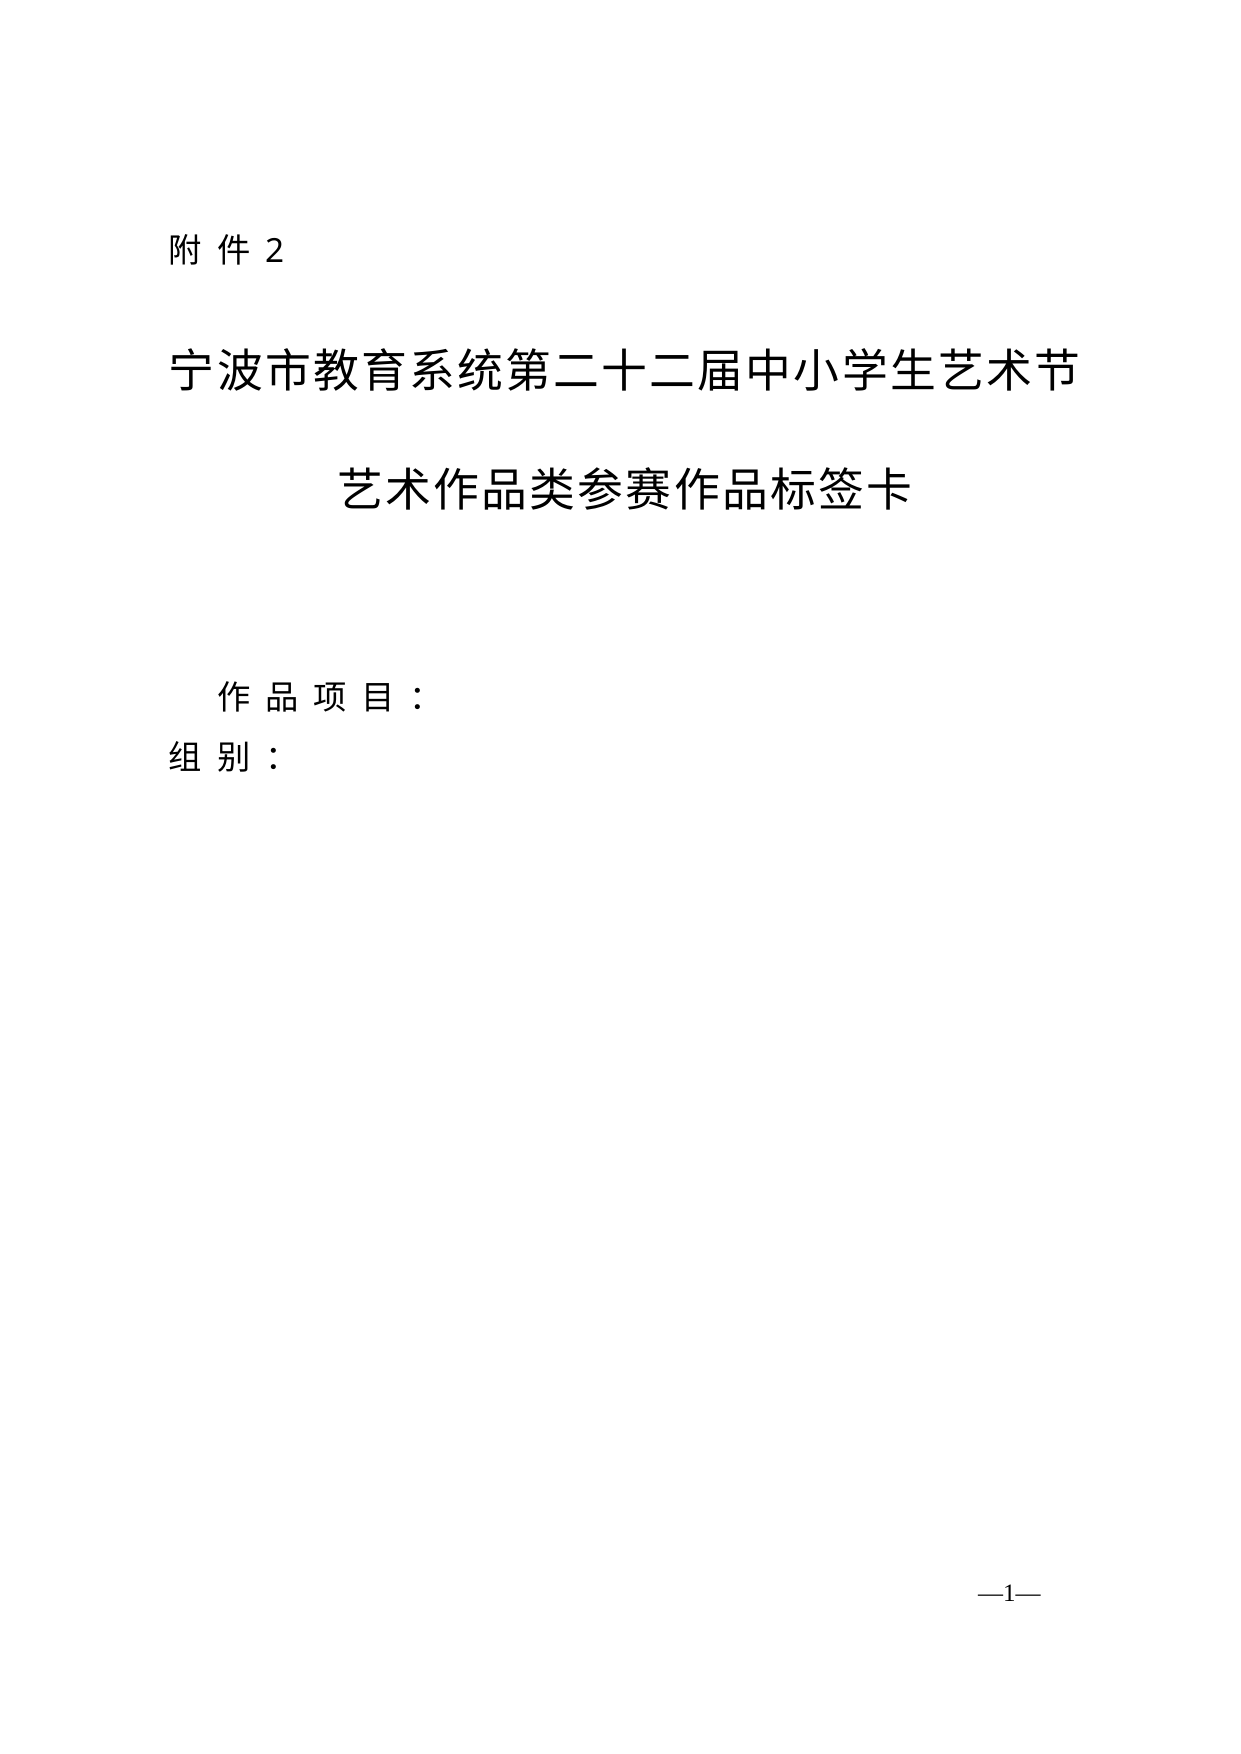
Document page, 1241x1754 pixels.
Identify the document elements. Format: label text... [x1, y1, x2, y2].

text 宁波市教育系统第二十二届中小学生艺术节 [169, 308, 1083, 427]
text 艺术作品类参赛作品标签卡 [169, 427, 1083, 546]
text 作品项目： 组别： [169, 666, 1083, 785]
text 附件2 [169, 219, 1083, 278]
